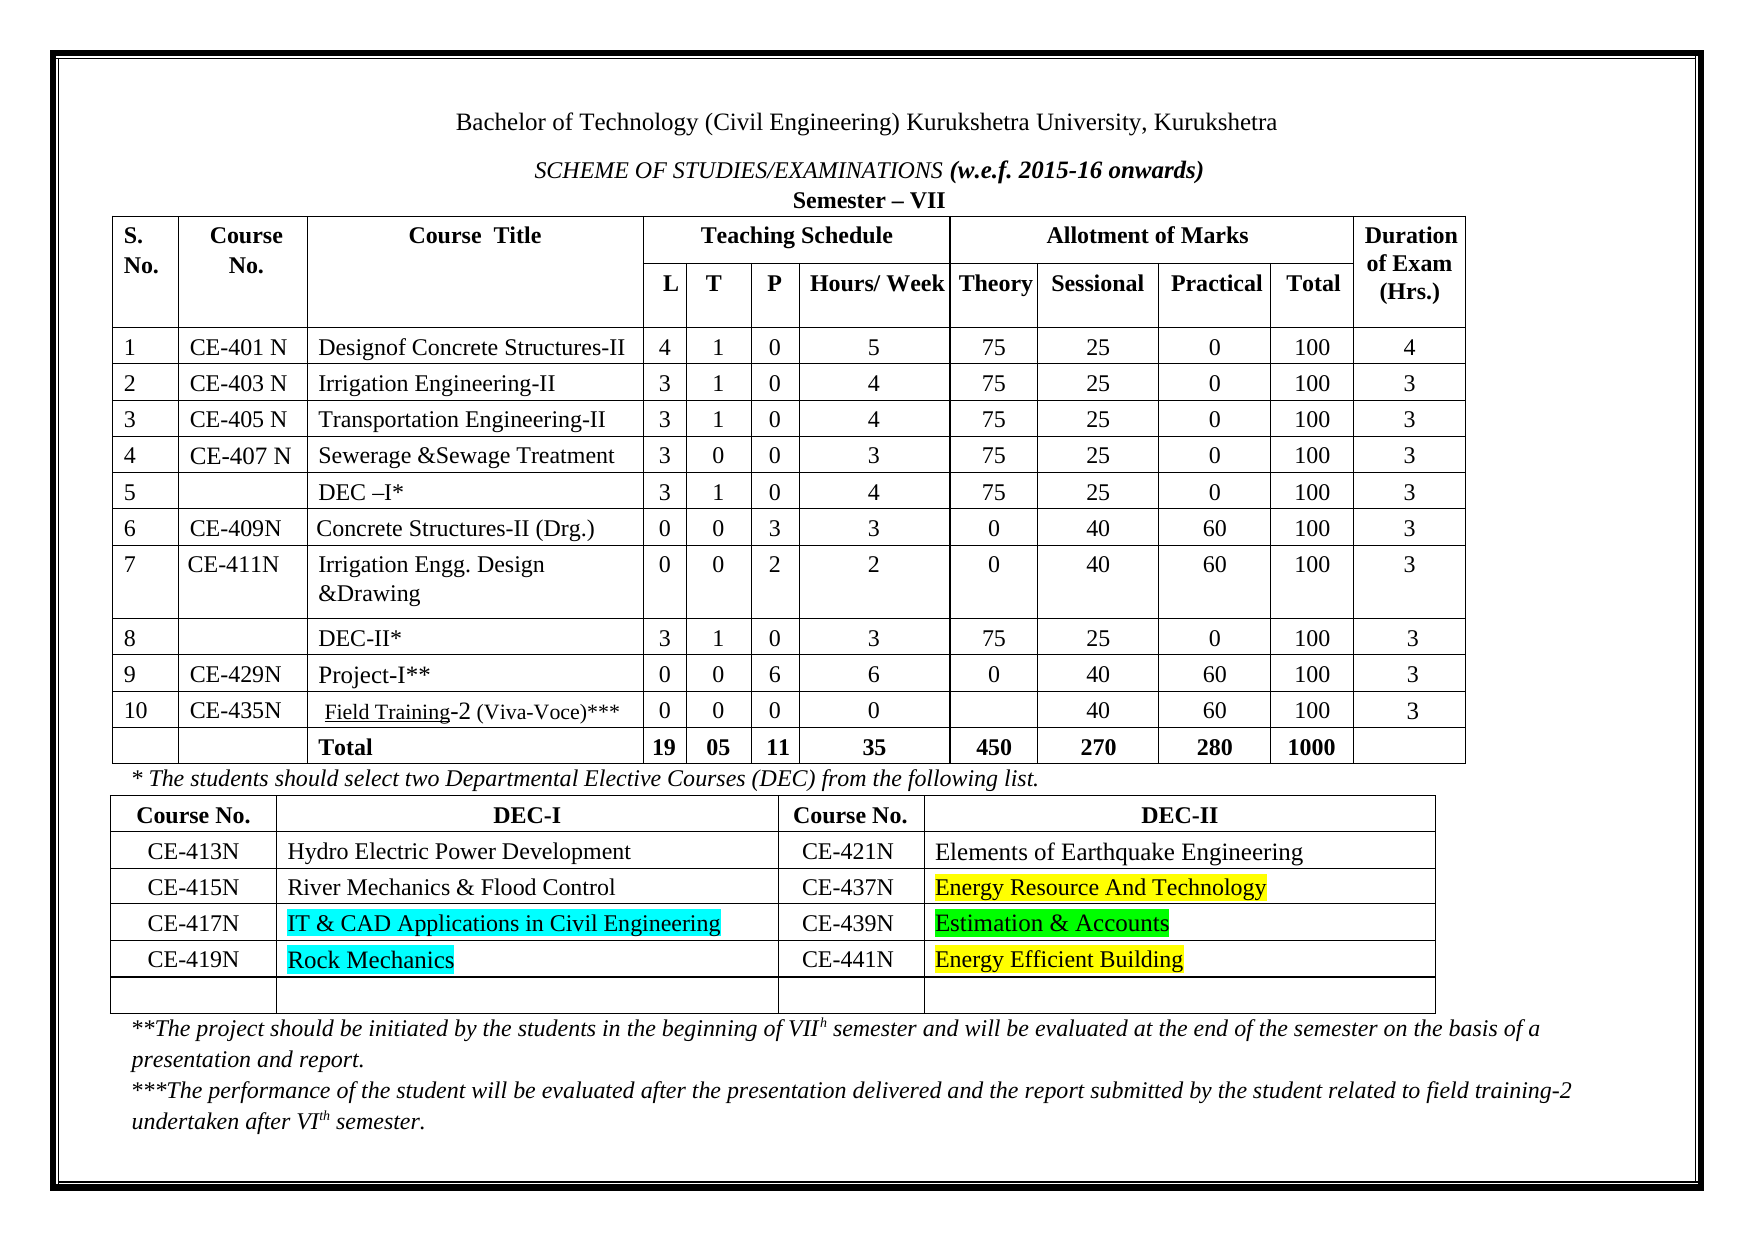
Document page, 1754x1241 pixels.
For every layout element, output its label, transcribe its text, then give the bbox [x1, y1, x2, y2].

table_cell [179, 473, 307, 508]
table_cell 75 [951, 328, 1037, 363]
table_cell 0 [752, 692, 799, 727]
table_cell 100 [1271, 692, 1353, 727]
table_cell CE-437N [779, 869, 924, 903]
table_cell CE-415N [111, 869, 276, 903]
table_cell 1000 [1271, 728, 1353, 763]
table_cell 0 [800, 692, 949, 727]
table_cell 0 [687, 437, 751, 472]
table_cell 0 [951, 546, 1037, 618]
table_cell 2 [752, 546, 799, 618]
table_cell 0 [644, 546, 686, 618]
table_cell Total [1271, 264, 1353, 327]
table_cell 100 [1271, 655, 1353, 691]
table_cell [111, 978, 276, 1013]
table_cell 2 [800, 546, 949, 618]
table_cell 6 [113, 509, 178, 544]
table_cell CE-407 N [179, 437, 307, 472]
table_cell 0 [687, 655, 751, 691]
table_cell 0 [1159, 437, 1270, 472]
table_cell River Mechanics & Flood Control [277, 869, 778, 903]
table_cell L [644, 264, 686, 327]
table_cell 0 [752, 328, 799, 363]
table_cell Energy Resource And Technology [925, 869, 1435, 903]
table_cell 0 [644, 655, 686, 691]
table_cell CE-401 N [179, 328, 307, 363]
table_cell 3 [1354, 655, 1465, 691]
table_cell 0 [687, 692, 751, 727]
table_cell 0 [644, 692, 686, 727]
table_cell 1 [687, 401, 751, 436]
table_cell 4 [113, 437, 178, 472]
table_cell 6 [752, 655, 799, 691]
table_cell 25 [1038, 473, 1158, 508]
table_cell 7 [113, 546, 178, 618]
table_header Allotment of Marks [1038, 217, 1270, 263]
text **The project should be initiated by the students in the beginning of VIIh semester and will be evaluated at the end of the semester on the basis of a presentation and report. [130, 1014, 1601, 1073]
table_cell 3 [644, 437, 686, 472]
table_cell 270 [1038, 728, 1158, 763]
table_cell Hours/ Week [800, 264, 949, 327]
table_cell 100 [1271, 509, 1353, 544]
table_cell [113, 728, 178, 763]
table_cell 25 [1038, 619, 1158, 654]
table_cell Concrete Structures-II (Drg.) [308, 509, 643, 544]
table_cell 3 [1354, 692, 1465, 727]
table_cell [179, 728, 307, 763]
table_cell 3 [1354, 437, 1465, 472]
table_cell 40 [1038, 655, 1158, 691]
table_cell 100 [1271, 473, 1353, 508]
table_cell 60 [1159, 546, 1270, 618]
table_cell 280 [1159, 728, 1270, 763]
table_cell 0 [1159, 473, 1270, 508]
table_cell 75 [951, 619, 1037, 654]
table_cell Irrigation Engineering-II [308, 364, 643, 399]
table_cell 0 [1159, 328, 1270, 363]
table_cell 0 [951, 655, 1037, 691]
table_cell T [687, 264, 751, 327]
table_cell 3 [644, 401, 686, 436]
table_cell 75 [951, 364, 1037, 399]
table_cell Field Training-2 (Viva-Voce)*** [308, 692, 643, 727]
table_cell 0 [752, 437, 799, 472]
table_cell 9 [113, 655, 178, 691]
table_cell 25 [1038, 401, 1158, 436]
table_cell 1 [687, 364, 751, 399]
table_cell 3 [644, 473, 686, 508]
table_cell 100 [1271, 546, 1353, 618]
table_cell CE-429N [179, 655, 307, 691]
table_cell 0 [687, 546, 751, 618]
table_cell 3 [1354, 619, 1465, 654]
table_cell Transportation Engineering-II [308, 401, 643, 436]
table_cell 0 [752, 473, 799, 508]
text Bachelor of Technology (Civil Engineering) Kurukshetra University, Kurukshetra [132, 107, 1601, 136]
table_cell Sessional [1038, 264, 1158, 327]
table_cell 40 [1038, 692, 1158, 727]
table_cell Total [308, 728, 643, 763]
table_cell CE-411N [179, 546, 307, 618]
table_cell 6 [800, 655, 949, 691]
table_cell 0 [1159, 619, 1270, 654]
table_cell 3 [752, 509, 799, 544]
table_cell 0 [687, 509, 751, 544]
table_cell 25 [1038, 364, 1158, 399]
table_cell 3 [800, 619, 949, 654]
table_cell 100 [1271, 328, 1353, 363]
table_cell 0 [752, 364, 799, 399]
table_cell 3 [1354, 473, 1465, 508]
table_cell 60 [1159, 509, 1270, 544]
table_cell CE-435N [179, 692, 307, 727]
table_cell 0 [951, 509, 1037, 544]
table_cell CE-441N [779, 941, 924, 976]
table_cell 11 [752, 728, 799, 763]
table_header Course No. [111, 796, 276, 831]
table_cell 4 [644, 328, 686, 363]
table_cell Energy Efficient Building [925, 941, 1435, 976]
table_cell CE-413N [111, 832, 276, 868]
table_cell Sewerage &Sewage Treatment [308, 437, 643, 472]
table_cell Elements of Earthquake Engineering [925, 832, 1435, 868]
table_cell 1 [687, 328, 751, 363]
table_cell Project-I** [308, 655, 643, 691]
table_header Course No. [179, 217, 307, 327]
table_cell 4 [800, 364, 949, 399]
table_header Course Title [308, 217, 643, 327]
table_cell 3 [644, 619, 686, 654]
table_cell Irrigation Engg. Design &Drawing [308, 546, 643, 618]
table_cell Hydro Electric Power Development [277, 832, 778, 868]
table_cell IT & CAD Applications in Civil Engineering [277, 904, 778, 939]
table_cell 3 [1354, 401, 1465, 436]
table_cell 10 [113, 692, 178, 727]
table_header DEC-II [925, 796, 1435, 831]
text * The students should select two Departmental Elective Courses (DEC) from the following list. [130, 764, 1601, 792]
table_cell [925, 978, 1435, 1013]
table_header [951, 217, 1038, 263]
text SCHEME OF STUDIES/EXAMINATIONS (w.e.f. 2015-16 onwards) [139, 155, 1599, 183]
table_cell P [752, 264, 799, 327]
table_cell 60 [1159, 655, 1270, 691]
table_cell 4 [800, 473, 949, 508]
table_header Course No. [779, 796, 924, 831]
table_cell 3 [644, 364, 686, 399]
table_header DEC-I [277, 796, 778, 831]
table_cell 100 [1271, 619, 1353, 654]
table_cell 1 [113, 328, 178, 363]
table_cell 100 [1271, 401, 1353, 436]
table_cell [1354, 728, 1465, 763]
table_cell 05 [687, 728, 751, 763]
table_cell 75 [951, 401, 1037, 436]
table_cell 3 [1354, 546, 1465, 618]
table_cell 3 [1354, 509, 1465, 544]
table_cell 4 [1354, 328, 1465, 363]
table_cell [951, 692, 1037, 727]
table_cell CE-421N [779, 832, 924, 868]
table_cell 0 [752, 619, 799, 654]
table_header Teaching Schedule [644, 217, 949, 263]
table_cell 100 [1271, 364, 1353, 399]
table_header Duration of Exam (Hrs.) [1354, 217, 1465, 327]
table_cell 1 [687, 473, 751, 508]
table_cell 4 [800, 401, 949, 436]
table_cell 19 [644, 728, 686, 763]
table_cell 25 [1038, 328, 1158, 363]
table_cell 0 [752, 401, 799, 436]
table_header S. No. [113, 217, 178, 327]
table_cell 8 [113, 619, 178, 654]
table_cell 35 [800, 728, 949, 763]
table_cell CE-405 N [179, 401, 307, 436]
table_cell 60 [1159, 692, 1270, 727]
table_cell 75 [951, 437, 1037, 472]
table_cell Rock Mechanics [277, 941, 778, 976]
table_cell Designof Concrete Structures-II [308, 328, 643, 363]
table_cell [779, 978, 924, 1013]
table_cell CE-419N [111, 941, 276, 976]
table_cell CE-409N [179, 509, 307, 544]
table_cell 0 [644, 509, 686, 544]
table_cell 40 [1038, 546, 1158, 618]
table_cell CE-403 N [179, 364, 307, 399]
table_cell 2 [113, 364, 178, 399]
table_cell 40 [1038, 509, 1158, 544]
table_cell Estimation & Accounts [925, 904, 1435, 939]
table_cell [179, 619, 307, 654]
text ***The performance of the student will be evaluated after the presentation delivered and the report submitted by the student related to field training-2 undertaken after VIth semester. [130, 1076, 1601, 1134]
table_cell 25 [1038, 437, 1158, 472]
text Semester – VII [139, 186, 1599, 213]
table_cell 5 [800, 328, 949, 363]
table_cell 0 [1159, 364, 1270, 399]
table_cell 100 [1271, 437, 1353, 472]
table_cell 5 [113, 473, 178, 508]
table_cell 450 [951, 728, 1037, 763]
table_cell 3 [1354, 364, 1465, 399]
table_cell Practical [1159, 264, 1270, 327]
table_cell DEC –I* [308, 473, 643, 508]
table_cell 3 [800, 509, 949, 544]
table_cell CE-417N [111, 904, 276, 939]
table_cell 3 [800, 437, 949, 472]
table_cell Theory [951, 264, 1037, 327]
table_header [1270, 217, 1353, 263]
table_cell CE-439N [779, 904, 924, 939]
table_cell 0 [1159, 401, 1270, 436]
table_cell 1 [687, 619, 751, 654]
table_cell 75 [951, 473, 1037, 508]
table_cell DEC-II* [308, 619, 643, 654]
table_cell 3 [113, 401, 178, 436]
table_cell [277, 978, 778, 1013]
